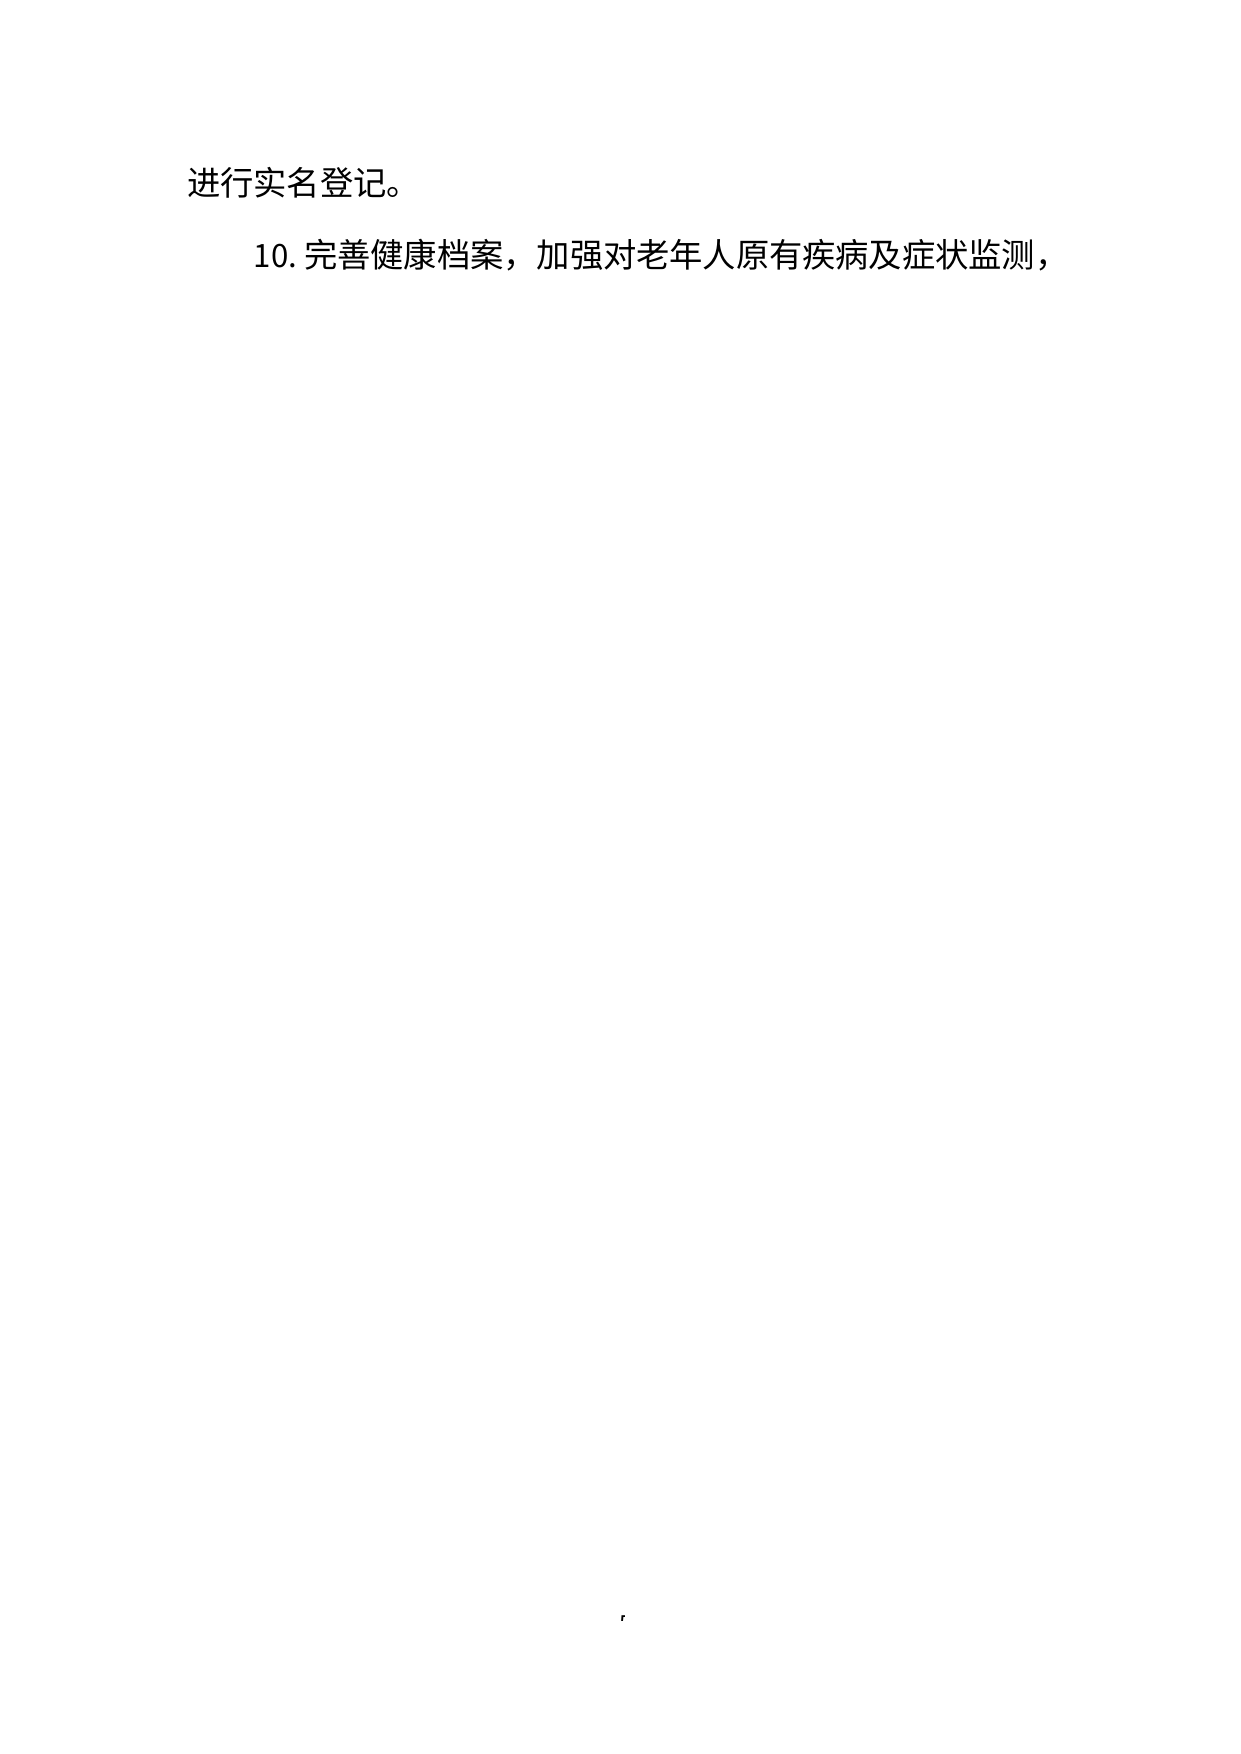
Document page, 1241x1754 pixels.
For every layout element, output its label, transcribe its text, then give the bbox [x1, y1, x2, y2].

list 完善健康档案，加强对老年人原有疾病及症状监测， [254, 229, 1107, 277]
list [187, 156, 1053, 204]
